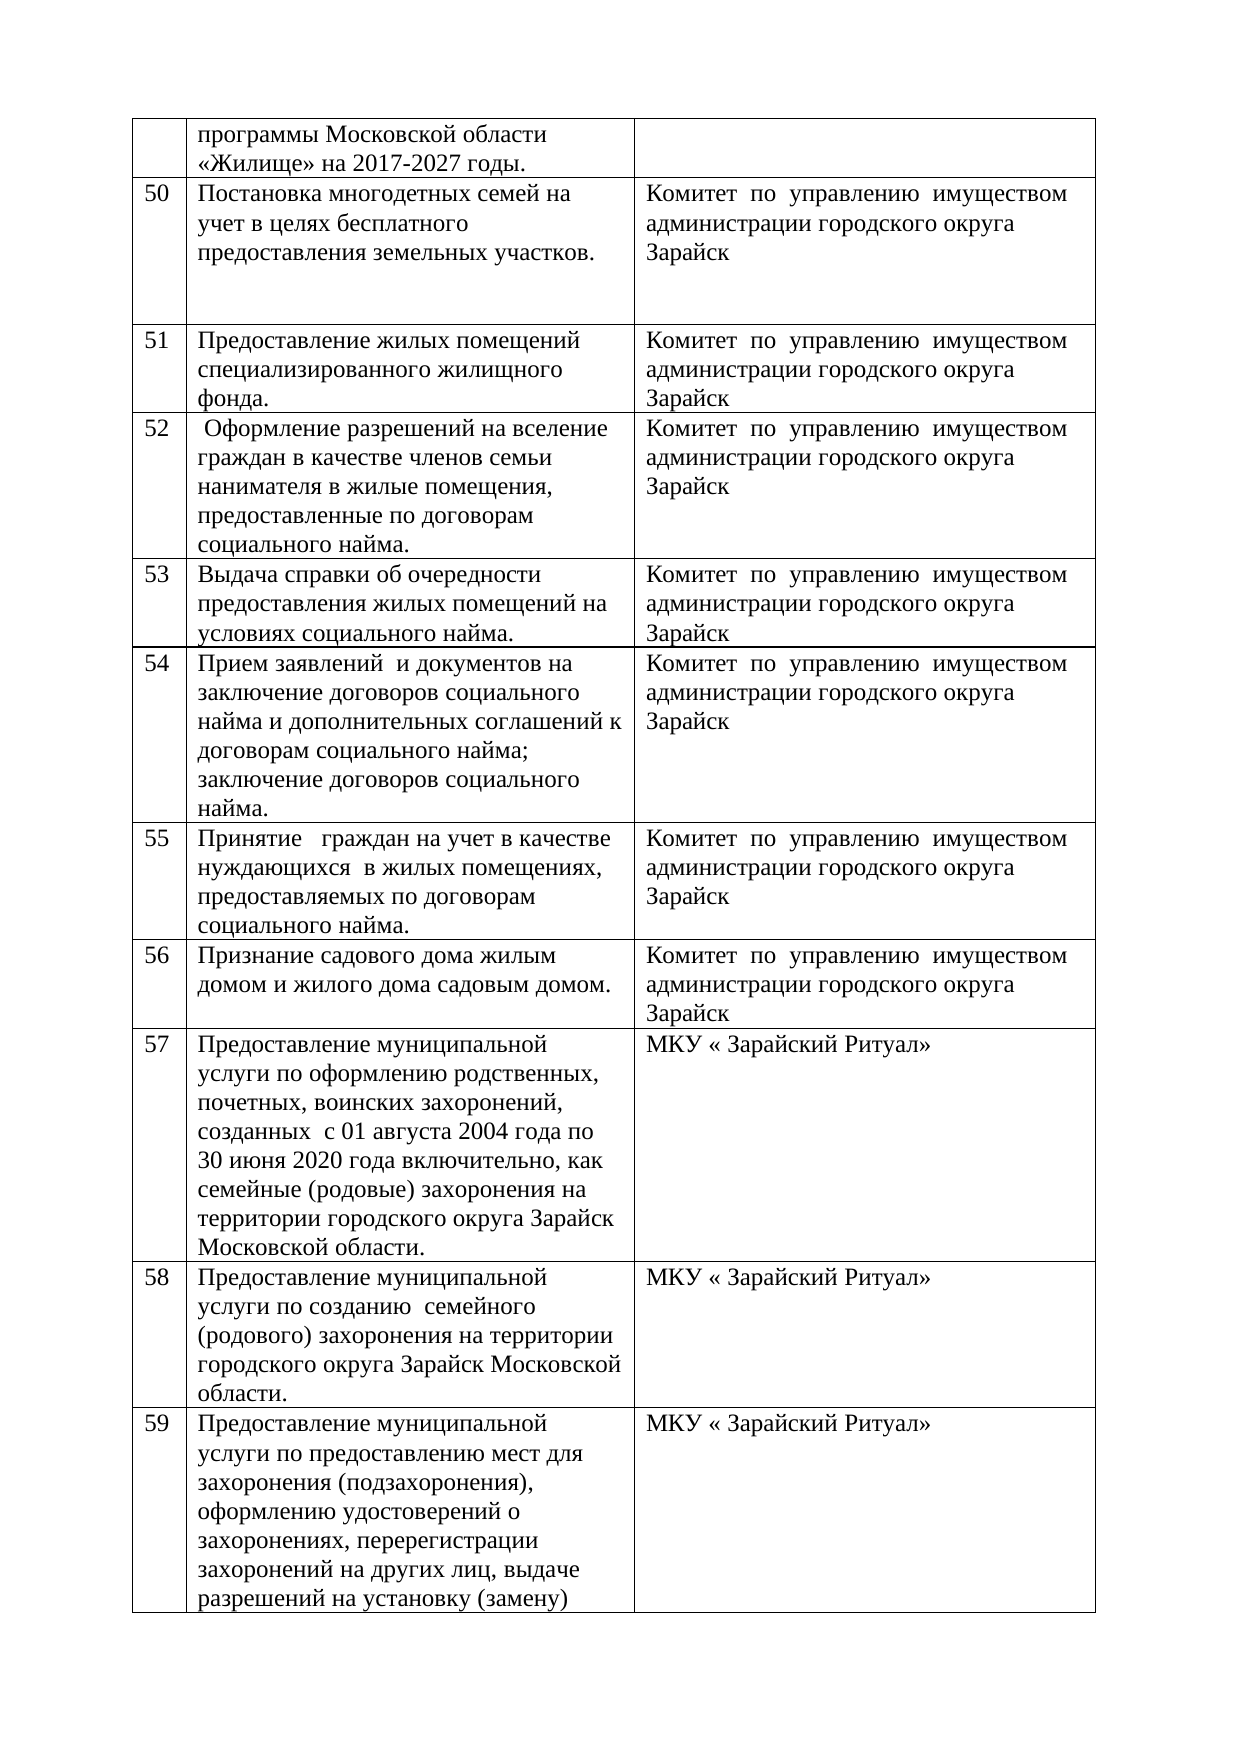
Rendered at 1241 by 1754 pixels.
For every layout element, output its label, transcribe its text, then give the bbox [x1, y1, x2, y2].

table_cell Комитет по управлению имуществом администрации городского округа Зарайск [635, 559, 1095, 646]
table_cell 57 [133, 1029, 186, 1261]
table_cell 50 [133, 178, 186, 324]
table_cell Комитет по управлению имуществом администрации городского округа Зарайск [635, 413, 1095, 558]
table_cell 58 [133, 1262, 186, 1407]
table_cell 49 [133, 119, 186, 177]
table_cell Комитет по управлению имуществом администрации городского округа Зарайск [635, 823, 1095, 939]
table_cell 53 [133, 559, 186, 646]
table_cell 51 [133, 325, 186, 412]
table_cell Предоставление муниципальной услуги по оформлению родственных, почетных, воинских захоронений, созданных с 01 августа 2004 года по 30 июня 2020 года включительно, как семейные (родовые) захоронения на территории городского округа Зарайск Московской области. [187, 1029, 634, 1261]
table_cell Прием заявлений и документов на заключение договоров социального найма и дополнительных соглашений к договорам социального найма; заключение договоров социального найма. [187, 648, 634, 822]
table_cell Предоставление муниципальной услуги по созданию семейного (родового) захоронения на территории городского округа Зарайск Московской области. [187, 1262, 634, 1407]
table_cell Комитет по управлению имуществом администрации городского округа Зарайск [635, 648, 1095, 822]
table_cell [635, 119, 1095, 177]
table_cell Принятие граждан на учет в качестве нуждающихся в жилых помещениях, предоставляемых по договорам социального найма. [187, 823, 634, 939]
table_cell Комитет по управлению имуществом администрации городского округа Зарайск [635, 940, 1095, 1027]
table_cell Оформление разрешений на вселение граждан в качестве членов семьи нанимателя в жилые помещения, предоставленные по договорам социального найма. [187, 413, 634, 558]
table_cell Постановка многодетных семей на учет в целях бесплатного предоставления земельных участков. [187, 178, 634, 324]
table_cell Признание садового дома жилым домом и жилого дома садовым домом. [187, 940, 634, 1027]
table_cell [635, 1408, 1095, 1612]
table_cell Комитет по управлению имуществом администрации городского округа Зарайск [635, 325, 1095, 412]
table_cell 55 [133, 823, 186, 939]
table_cell 56 [133, 940, 186, 1027]
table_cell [187, 119, 634, 177]
table_cell МКУ « Зарайский Ритуал» [635, 1029, 1095, 1261]
table_cell Комитет по управлению имуществом администрации городского округа Зарайск [635, 178, 1095, 324]
table_cell 52 [133, 413, 186, 558]
table_cell 59 [133, 1408, 186, 1612]
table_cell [187, 1408, 634, 1612]
table_cell 54 [133, 648, 186, 822]
table_cell Выдача справки об очередности предоставления жилых помещений на условиях социального найма. [187, 559, 634, 646]
table_cell МКУ « Зарайский Ритуал» [635, 1262, 1095, 1407]
table_cell Предоставление жилых помещений специализированного жилищного фонда. [187, 325, 634, 412]
